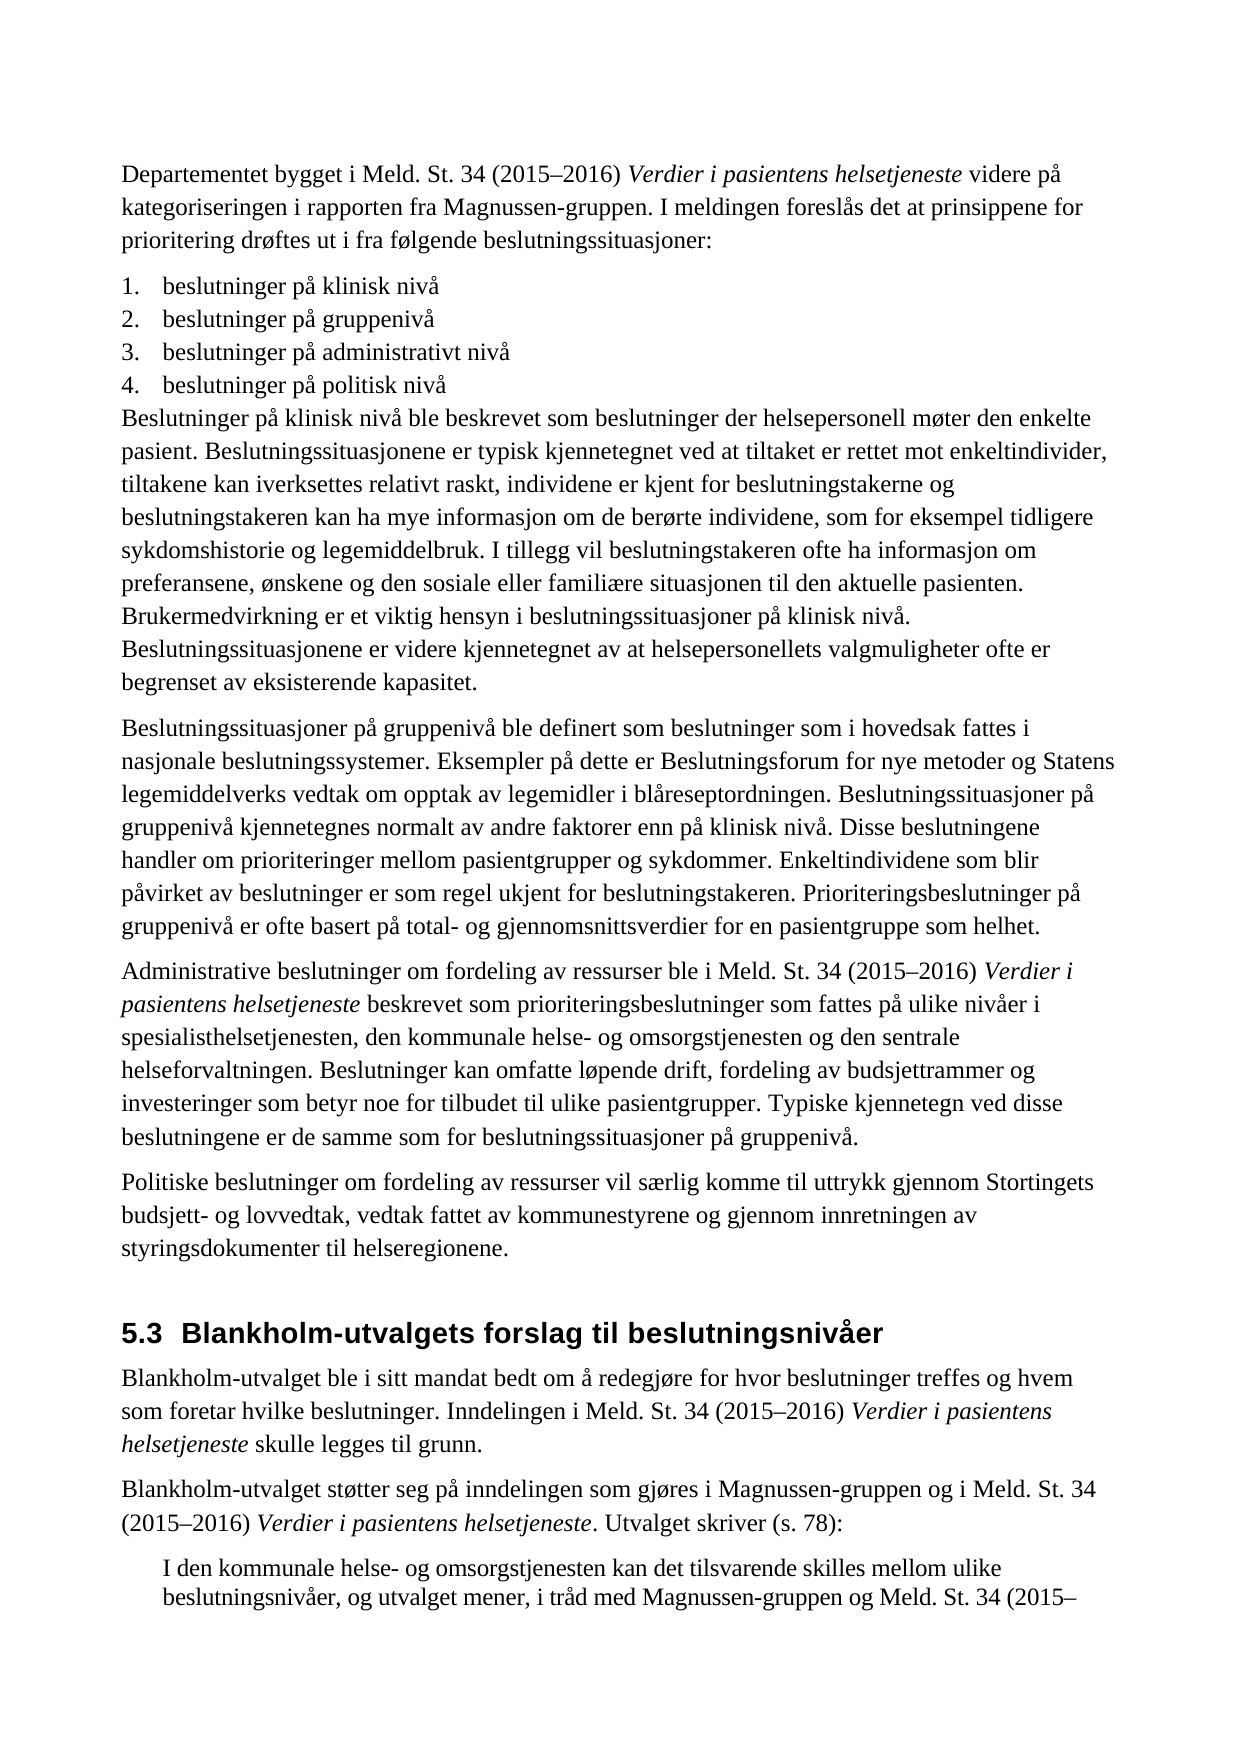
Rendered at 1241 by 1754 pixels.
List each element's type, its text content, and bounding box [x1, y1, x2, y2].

list beslutninger på gruppenivå [121, 304, 1119, 333]
list beslutninger på administrativt nivå [121, 337, 1119, 366]
list beslutninger på politisk nivå [121, 370, 1119, 399]
text Blankholm-utvalget ble i sitt mandat bedt om å redegjøre for hvor beslutninger treffes og hvem som foretar hvilke beslutninger. Inndelingen i Meld. St. 34 (2015–2016) Verdier i pasientens helsetjeneste skulle legges til grunn. [121, 1363, 1119, 1458]
text Blankholm-utvalget støtter seg på inndelingen som gjøres i Magnussen-gruppen og i Meld. St. 34 (2015–2016) Verdier i pasientens helsetjeneste. Utvalget skriver (s. 78): [121, 1474, 1119, 1536]
text Administrative beslutninger om fordeling av ressurser ble i Meld. St. 34 (2015–2016) Verdier i pasientens helsetjeneste beskrevet som prioriteringsbeslutninger som fattes på ulike nivåer i spesialisthelsetjenesten, den kommunale helse- og omsorgstjenesten og den sentrale helseforvaltningen. Beslutninger kan omfatte løpende drift, fordeling av budsjettrammer og investeringer som betyr noe for tilbudet til ulike pasientgrupper. Typiske kjennetegn ved disse beslutningene er de samme som for beslutningssituasjoner på gruppenivå. [121, 956, 1119, 1150]
text Beslutningssituasjoner på gruppenivå ble definert som beslutninger som i hovedsak fattes i nasjonale beslutningssystemer. Eksempler på dette er Beslutningsforum for nye metoder og Statens legemiddelverks vedtak om opptak av legemidler i blåreseptordningen. Beslutningssituasjoner på gruppenivå kjennetegnes normalt av andre faktorer enn på klinisk nivå. Disse beslutningene handler om prioriteringer mellom pasientgrupper og sykdommer. Enkeltindividene som blir påvirket av beslutninger er som regel ukjent for beslutningstakeren. Prioriteringsbeslutninger på gruppenivå er ofte basert på total- og gjennomsnittsverdier for en pasientgruppe som helhet. [121, 713, 1119, 940]
list beslutninger på klinisk nivå [121, 271, 1119, 300]
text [162, 1553, 1119, 1611]
subtitle Blankholm-utvalgets forslag til beslutningsnivåer [121, 1316, 1119, 1350]
text Departementet bygget i Meld. St. 34 (2015–2016) Verdier i pasientens helsetjeneste videre på kategoriseringen i rapporten fra Magnussen-gruppen. I meldingen foreslås det at prinsippene for prioritering drøftes ut i fra følgende beslutningssituasjoner: [121, 159, 1119, 254]
text Beslutninger på klinisk nivå ble beskrevet som beslutninger der helsepersonell møter den enkelte pasient. Beslutningssituasjonene er typisk kjennetegnet ved at tiltaket er rettet mot enkeltindivider, tiltakene kan iverksettes relativt raskt, individene er kjent for beslutningstakerne og beslutningstakeren kan ha mye informasjon om de berørte individene, som for eksempel tidligere sykdomshistorie og legemiddelbruk. I tillegg vil beslutningstakeren ofte ha informasjon om preferansene, ønskene og den sosiale eller familiære situasjonen til den aktuelle pasienten. Brukermedvirkning er et viktig hensyn i beslutningssituasjoner på klinisk nivå. Beslutningssituasjonene er videre kjennetegnet av at helsepersonellets valgmuligheter ofte er begrenset av eksisterende kapasitet. [121, 403, 1119, 696]
text Politiske beslutninger om fordeling av ressurser vil særlig komme til uttrykk gjennom Stortingets budsjett- og lovvedtak, vedtak fattet av kommunestyrene og gjennom innretningen av styringsdokumenter til helseregionene. [121, 1167, 1119, 1262]
